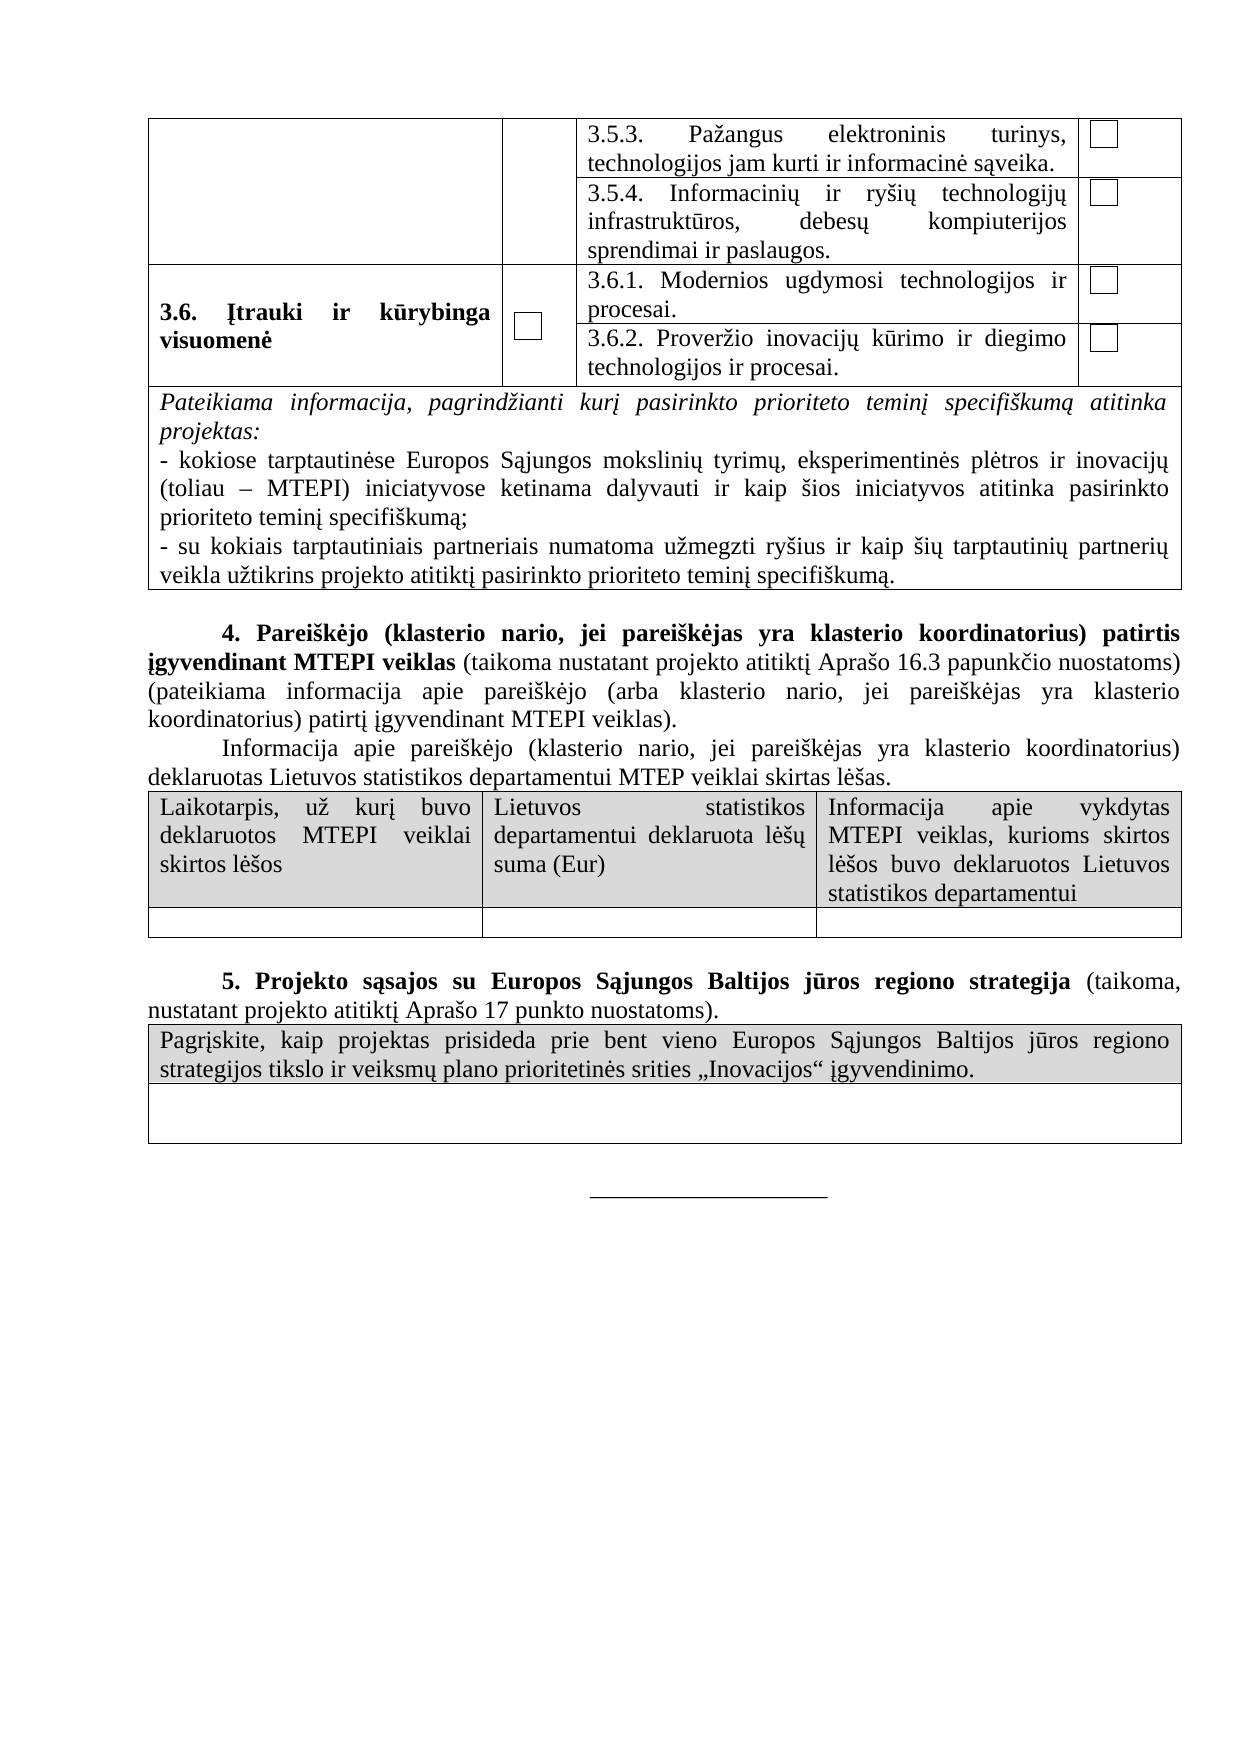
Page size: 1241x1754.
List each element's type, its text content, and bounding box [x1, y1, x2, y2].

table_cell [1079, 324, 1181, 386]
table_cell 3.5.3. Pažangus elektroninis turinys, technologijos jam kurti ir informacinė sąveika. [577, 119, 1078, 177]
table_cell [149, 908, 482, 937]
text ___________________ [148, 1172, 1181, 1201]
table_cell [1079, 265, 1181, 322]
table_cell [1079, 119, 1181, 177]
table_cell 3.5.4. Informacinių ir ryšių technologijų infrastruktūros, debesų kompiuterijos sprendimai ir paslaugos. [577, 178, 1078, 264]
table_header Lietuvos statistikos departamentui deklaruota lėšų suma (Eur) [483, 792, 816, 907]
table_cell [483, 908, 816, 937]
table_cell [817, 908, 1181, 937]
text 5. Projekto sąsajos su Europos Sąjungos Baltijos jūros regiono strategija (taikoma, nustatant projekto atitiktį Aprašo 17 punkto nuostatoms). [148, 966, 1181, 1024]
table_cell 3.6.1. Modernios ugdymosi technologijos ir procesai. [577, 265, 1078, 322]
text 4. Pareiškėjo (klasterio nario, jei pareiškėjas yra klasterio koordinatorius) patirtis įgyvendinant MTEPI veiklas (taikoma nustatant projekto atitiktį Aprašo 16.3 papunkčio nuostatoms) (pateikiama informacija apie pareiškėjo (arba klasterio nario, jei pareiškėjas yra klasterio koordinatorius) patirtį įgyvendinant MTEPI veiklas). [148, 618, 1181, 733]
table_cell Pateikiama informacija, pagrindžianti kurį pasirinkto prioriteto teminį specifiškumą atitinka projektas: - kokiose tarptautinėse Europos Sąjungos mokslinių tyrimų, eksperimentinės plėtros ir inovacijų (toliau – MTEPI) iniciatyvose ketinama dalyvauti ir kaip šios iniciatyvos atitinka pasirinkto prioriteto teminį specifiškumą; - su kokiais tarptautiniais partneriais numatoma užmegzti ryšius ir kaip šių tarptautinių partnerių veikla užtikrins projekto atitiktį pasirinkto prioriteto teminį specifiškumą. [149, 387, 1181, 588]
table_header Informacija apie vykdytas MTEPI veiklas, kurioms skirtos lėšos buvo deklaruotos Lietuvos statistikos departamentui [817, 792, 1181, 907]
table_cell [149, 1084, 1181, 1143]
text Informacija apie pareiškėjo (klasterio nario, jei pareiškėjas yra klasterio koordinatorius) deklaruotas Lietuvos statistikos departamentui MTEP veiklai skirtas lėšas. [148, 733, 1181, 791]
table_header Laikotarpis, už kurį buvo deklaruotos MTEPI veiklai skirtos lėšos [149, 792, 482, 907]
table_cell [503, 265, 576, 386]
table_cell 3.6. Įtrauki ir kūrybinga visuomenė [149, 265, 502, 386]
table_header Pagrįskite, kaip projektas prisideda prie bent vieno Europos Sąjungos Baltijos jūros regiono strategijos tikslo ir veiksmų plano prioritetinės srities „Inovacijos“ įgyvendinimo. [149, 1025, 1181, 1082]
table_cell 3.6.2. Proveržio inovacijų kūrimo ir diegimo technologijos ir procesai. [577, 324, 1078, 386]
table_cell [1079, 178, 1181, 264]
